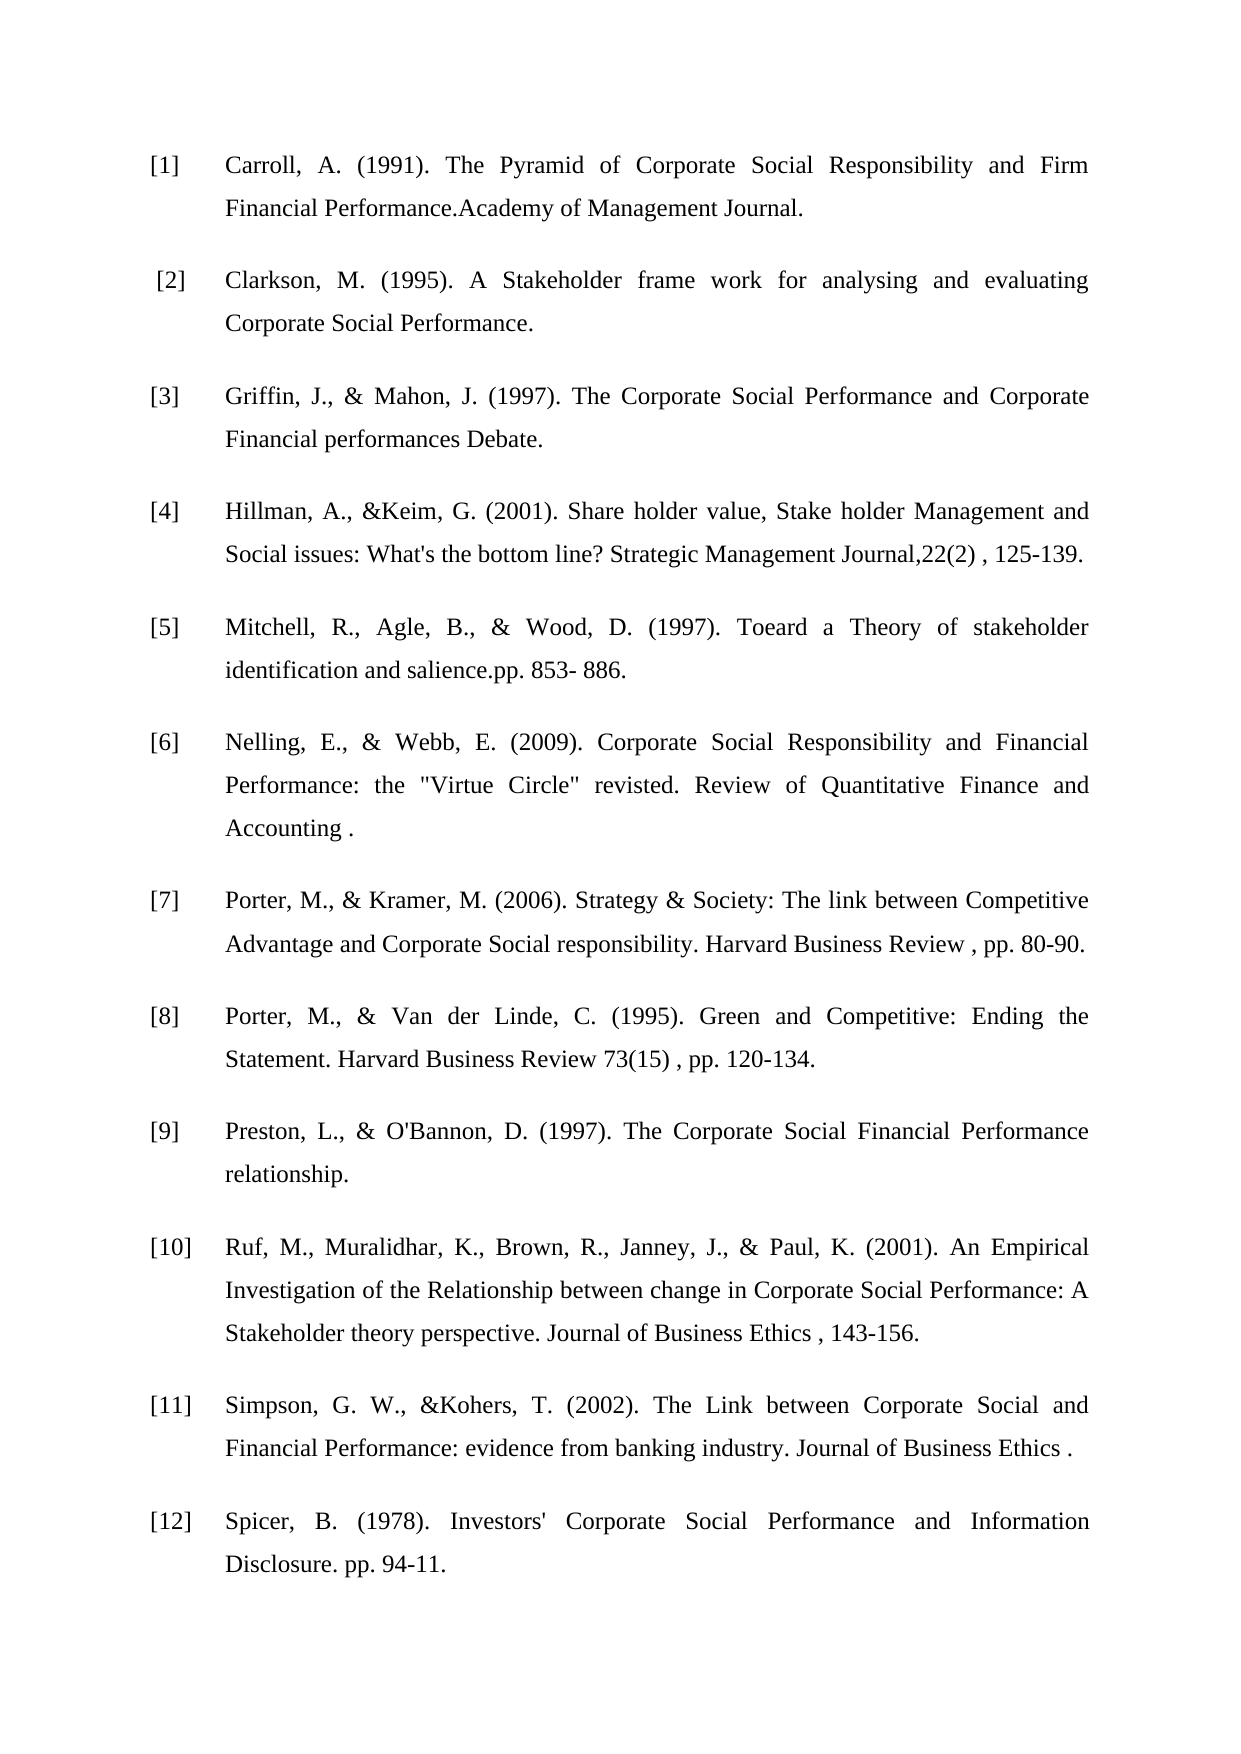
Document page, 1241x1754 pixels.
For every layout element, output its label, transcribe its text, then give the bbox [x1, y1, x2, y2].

text [9] Preston, L., & O'Bannon, D. (1997). The Corporate Social Financial Performance relationship. [150, 1116, 1090, 1188]
text [2] Clarkson, M. (1995). A Stakeholder frame work for analysing and evaluating Corporate Social Performance. [156, 265, 1090, 337]
text [4] Hillman, A., &Keim, G. (2001). Share holder value, Stake holder Management and Social issues: What's the bottom line? Strategic Management Journal,22(2) , 125-139. [150, 496, 1090, 568]
text [6] Nelling, E., & Webb, E. (2009). Corporate Social Responsibility and Financial Performance: the "Virtue Circle" revisted. Review of Quantitative Finance and Accounting . [150, 727, 1090, 842]
text [12] Spicer, B. (1978). Investors' Corporate Social Performance and Information Disclosure. pp. 94-11. [150, 1506, 1090, 1578]
text [3] Griffin, J., & Mahon, J. (1997). The Corporate Social Performance and Corporate Financial performances Debate. [150, 381, 1090, 453]
text [10] Ruf, M., Muralidhar, K., Brown, R., Janney, J., & Paul, K. (2001). An Empirical Investigation of the Relationship between change in Corporate Social Performance: A Stakeholder theory perspective. Journal of Business Ethics , 143-156. [150, 1232, 1090, 1347]
text [1] Carroll, A. (1991). The Pyramid of Corporate Social Responsibility and Firm Financial Performance.Academy of Management Journal. [150, 150, 1090, 222]
text [11] Simpson, G. W., &Kohers, T. (2002). The Link between Corporate Social and Financial Performance: evidence from banking industry. Journal of Business Ethics . [150, 1390, 1090, 1462]
text [8] Porter, M., & Van der Linde, C. (1995). Green and Competitive: Ending the Statement. Harvard Business Review 73(15) , pp. 120-134. [150, 1001, 1090, 1073]
text [7] Porter, M., & Kramer, M. (2006). Strategy & Society: The link between Competitive Advantage and Corporate Social responsibility. Harvard Business Review , pp. 80-90. [150, 886, 1090, 957]
text [5] Mitchell, R., Agle, B., & Wood, D. (1997). Toeard a Theory of stakeholder identification and salience.pp. 853- 886. [150, 612, 1090, 683]
